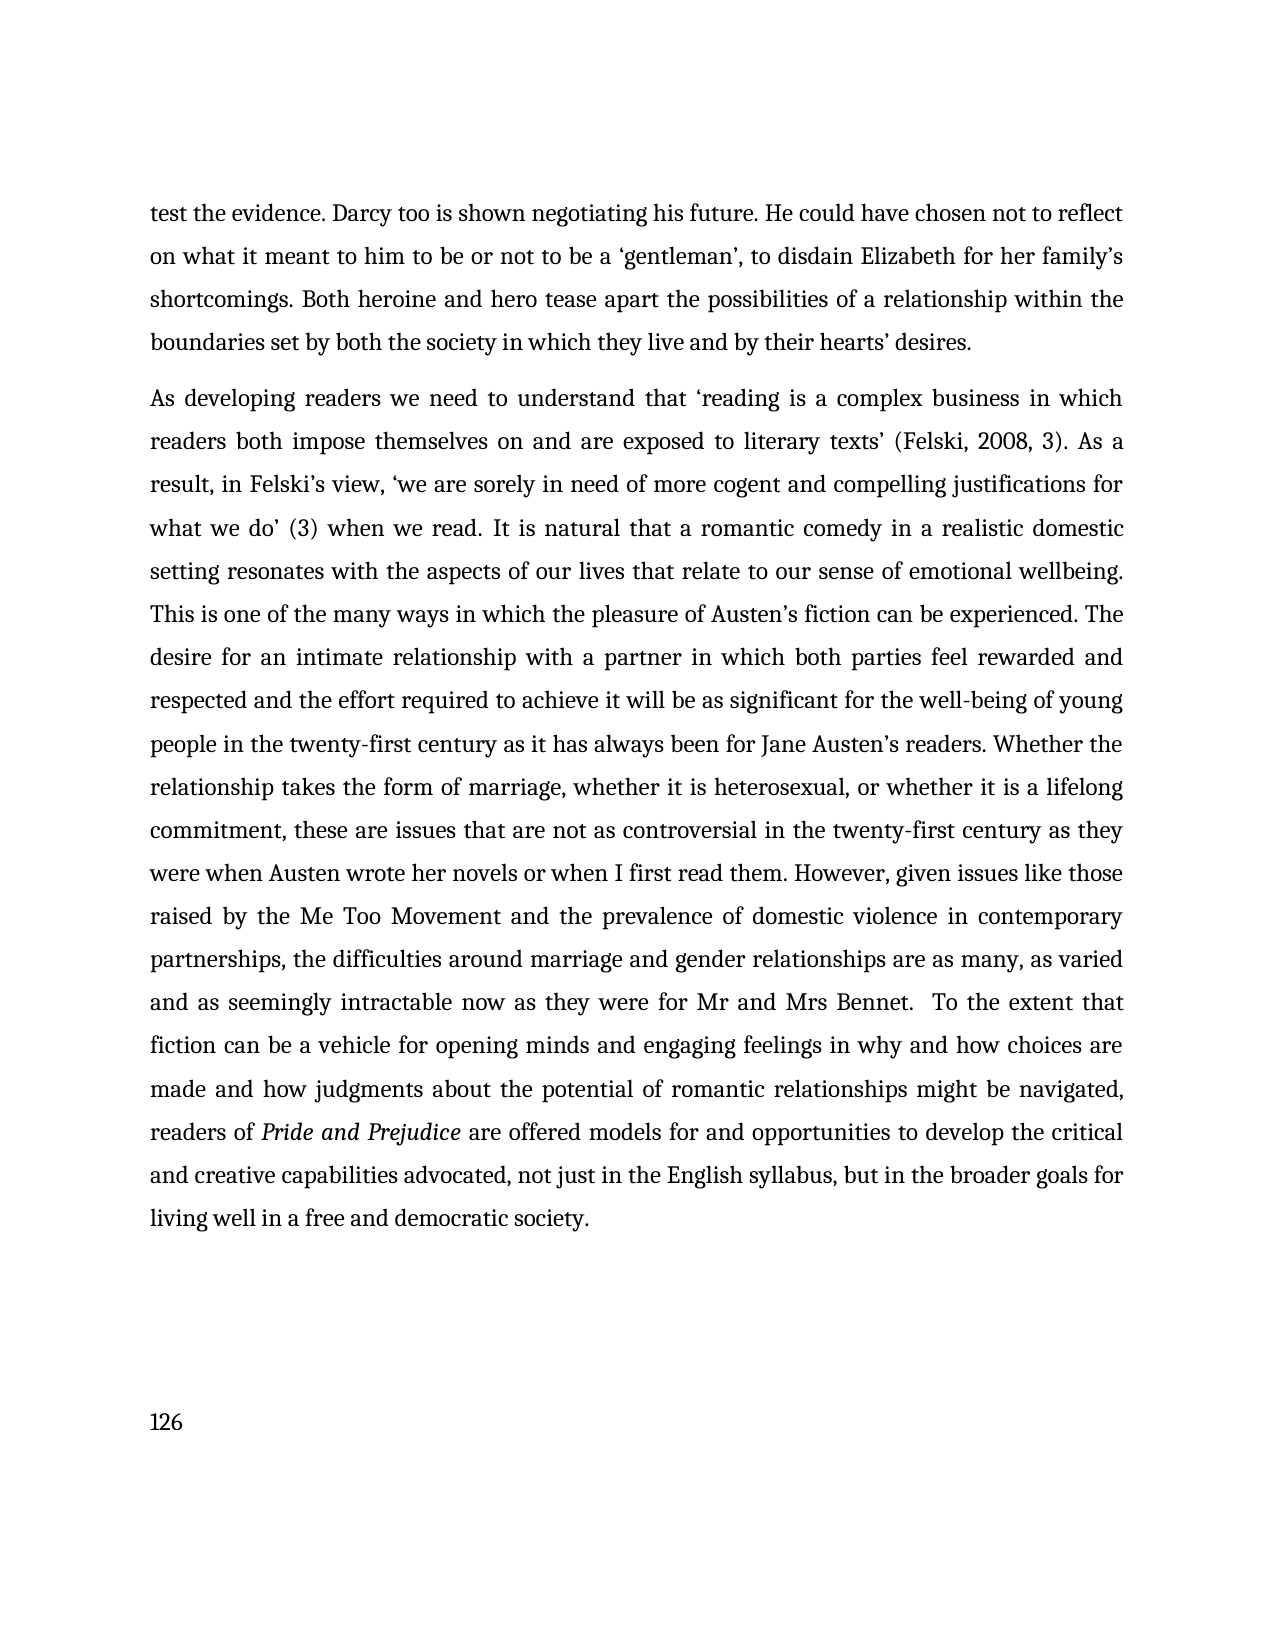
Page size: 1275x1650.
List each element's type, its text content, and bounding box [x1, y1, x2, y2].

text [150, 199, 1125, 357]
text As developing readers we need to understand that ‘reading is a complex business in which readers both impose themselves on and are exposed to literary texts’ (Felski, 2008, 3). As a result, in Felski’s view, ‘we are sorely in need of more cogent and compelling justifications for what we do’ (3) when we read. It is natural that a romantic comedy in a realistic domestic setting resonates with the aspects of our lives that relate to our sense of emotional wellbeing. This is one of the many ways in which the pleasure of Austen’s fiction can be experienced. The desire for an intimate relationship with a partner in which both parties feel rewarded and respected and the effort required to achieve it will be as significant for the well-being of young people in the twenty-first century as it has always been for Jane Austen’s readers. Whether the relationship takes the form of marriage, whether it is heterosexual, or whether it is a lifelong commitment, these are issues that are not as controversial in the twenty-first century as they were when Austen wrote her novels or when I first read them. However, given issues like those raised by the Me Too Movement and the prevalence of domestic violence in contemporary partnerships, the difficulties around marriage and gender relationships are as many, as varied and as seemingly intractable now as they were for Mr and Mrs Bennet. To the extent that fiction can be a vehicle for opening minds and engaging feelings in why and how choices are made and how judgments about the potential of romantic relationships might be navigated, readers of Pride and Prejudice are offered models for and opportunities to develop the critical and creative capabilities advocated, not just in the English syllabus, but in the broader goals for living well in a free and democratic society. [150, 384, 1125, 1233]
